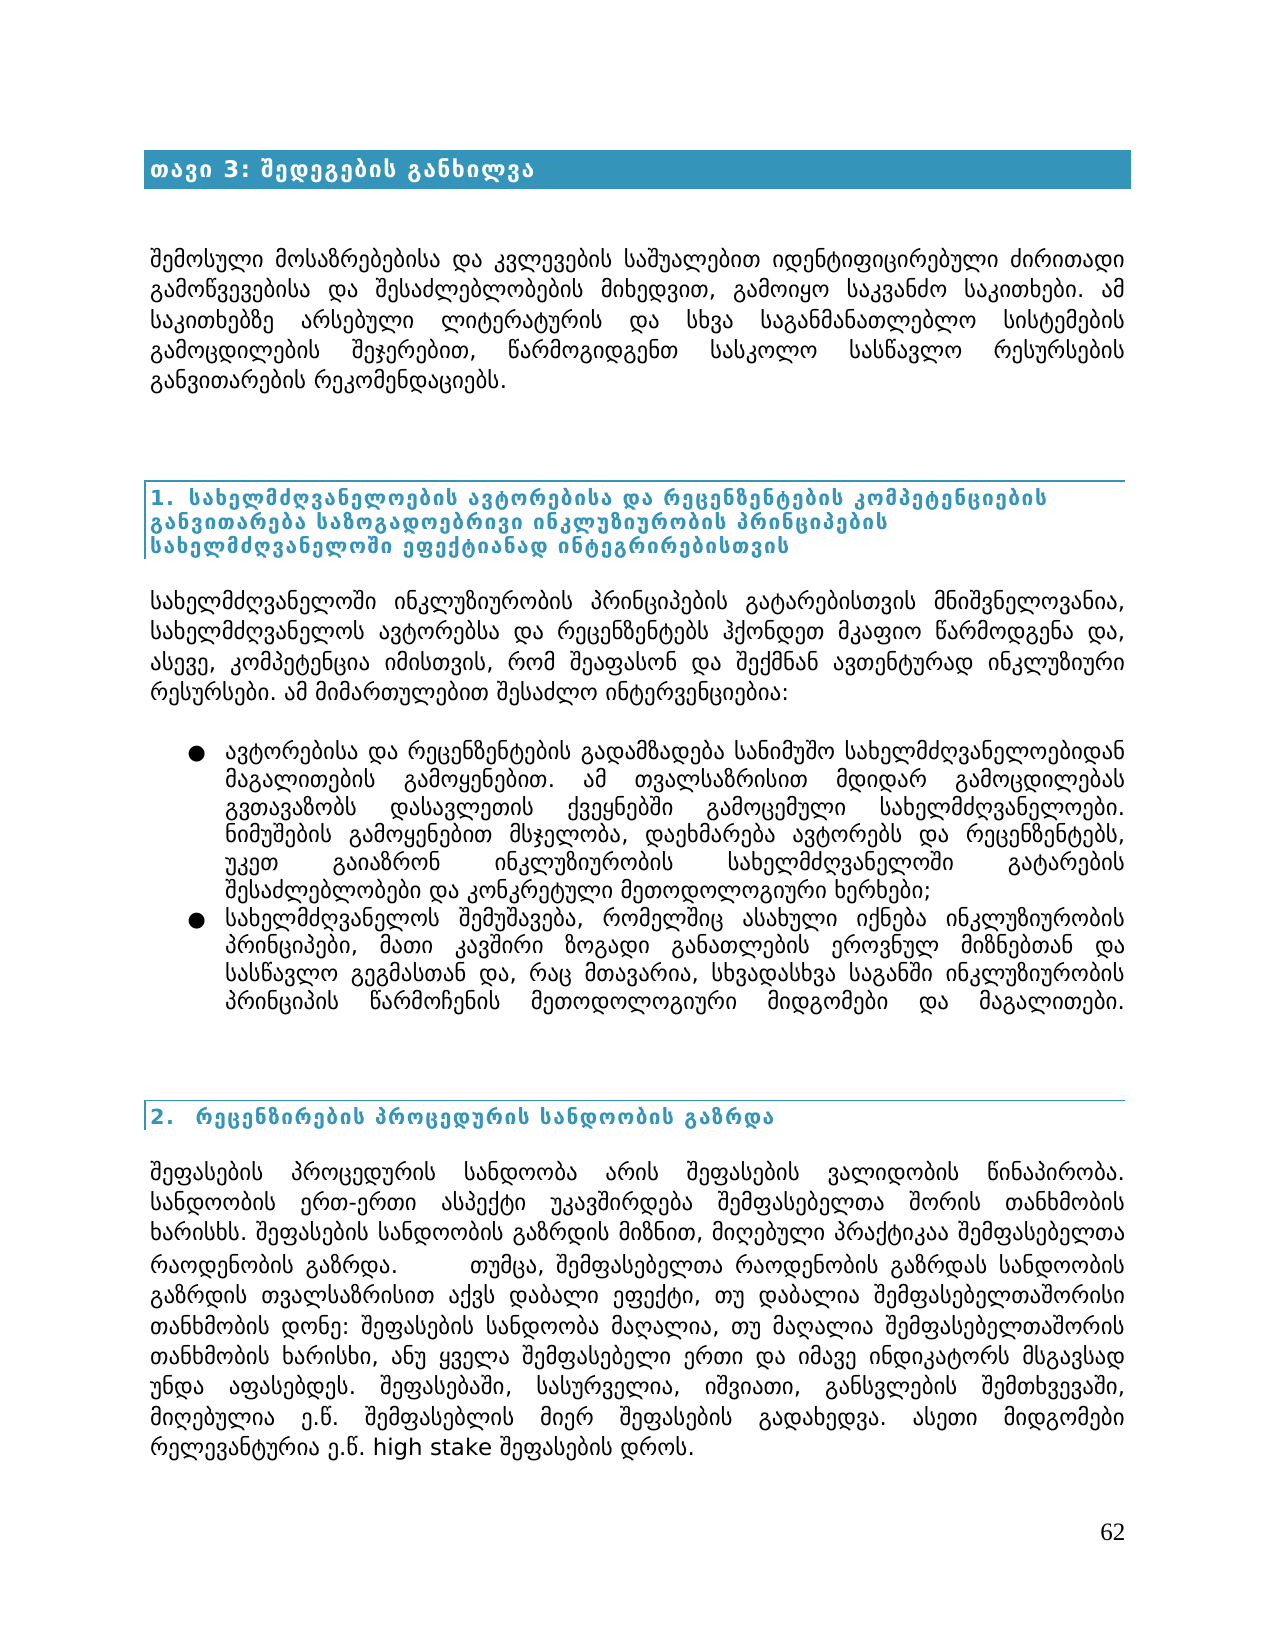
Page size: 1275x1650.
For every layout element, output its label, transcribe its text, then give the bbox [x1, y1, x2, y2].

text . - . , . , , : , , . , , , , .. . .. high stake . [150, 1159, 1125, 1461]
text , . , . [150, 246, 1125, 394]
text , , , , . : [150, 588, 1125, 706]
list , , , , . [187, 905, 1125, 1044]
subtitle 2. რეცენზირების პროცედურის სანდოობის გაზრდა [146, 1101, 1125, 1130]
subtitle 1. სახელმძღვანელოების ავტორებისა და რეცენზენტების კომპეტენციების განვითარება საზოგადოებრივი ინკლუზიურობის პრინციპების სახელმძღვანელოში ეფექტიანად ინტეგრირებისთვის [146, 482, 1125, 559]
subtitle თავი 3: შედეგების განხილვა [150, 156, 1125, 183]
list . . , , ; [187, 738, 1125, 904]
